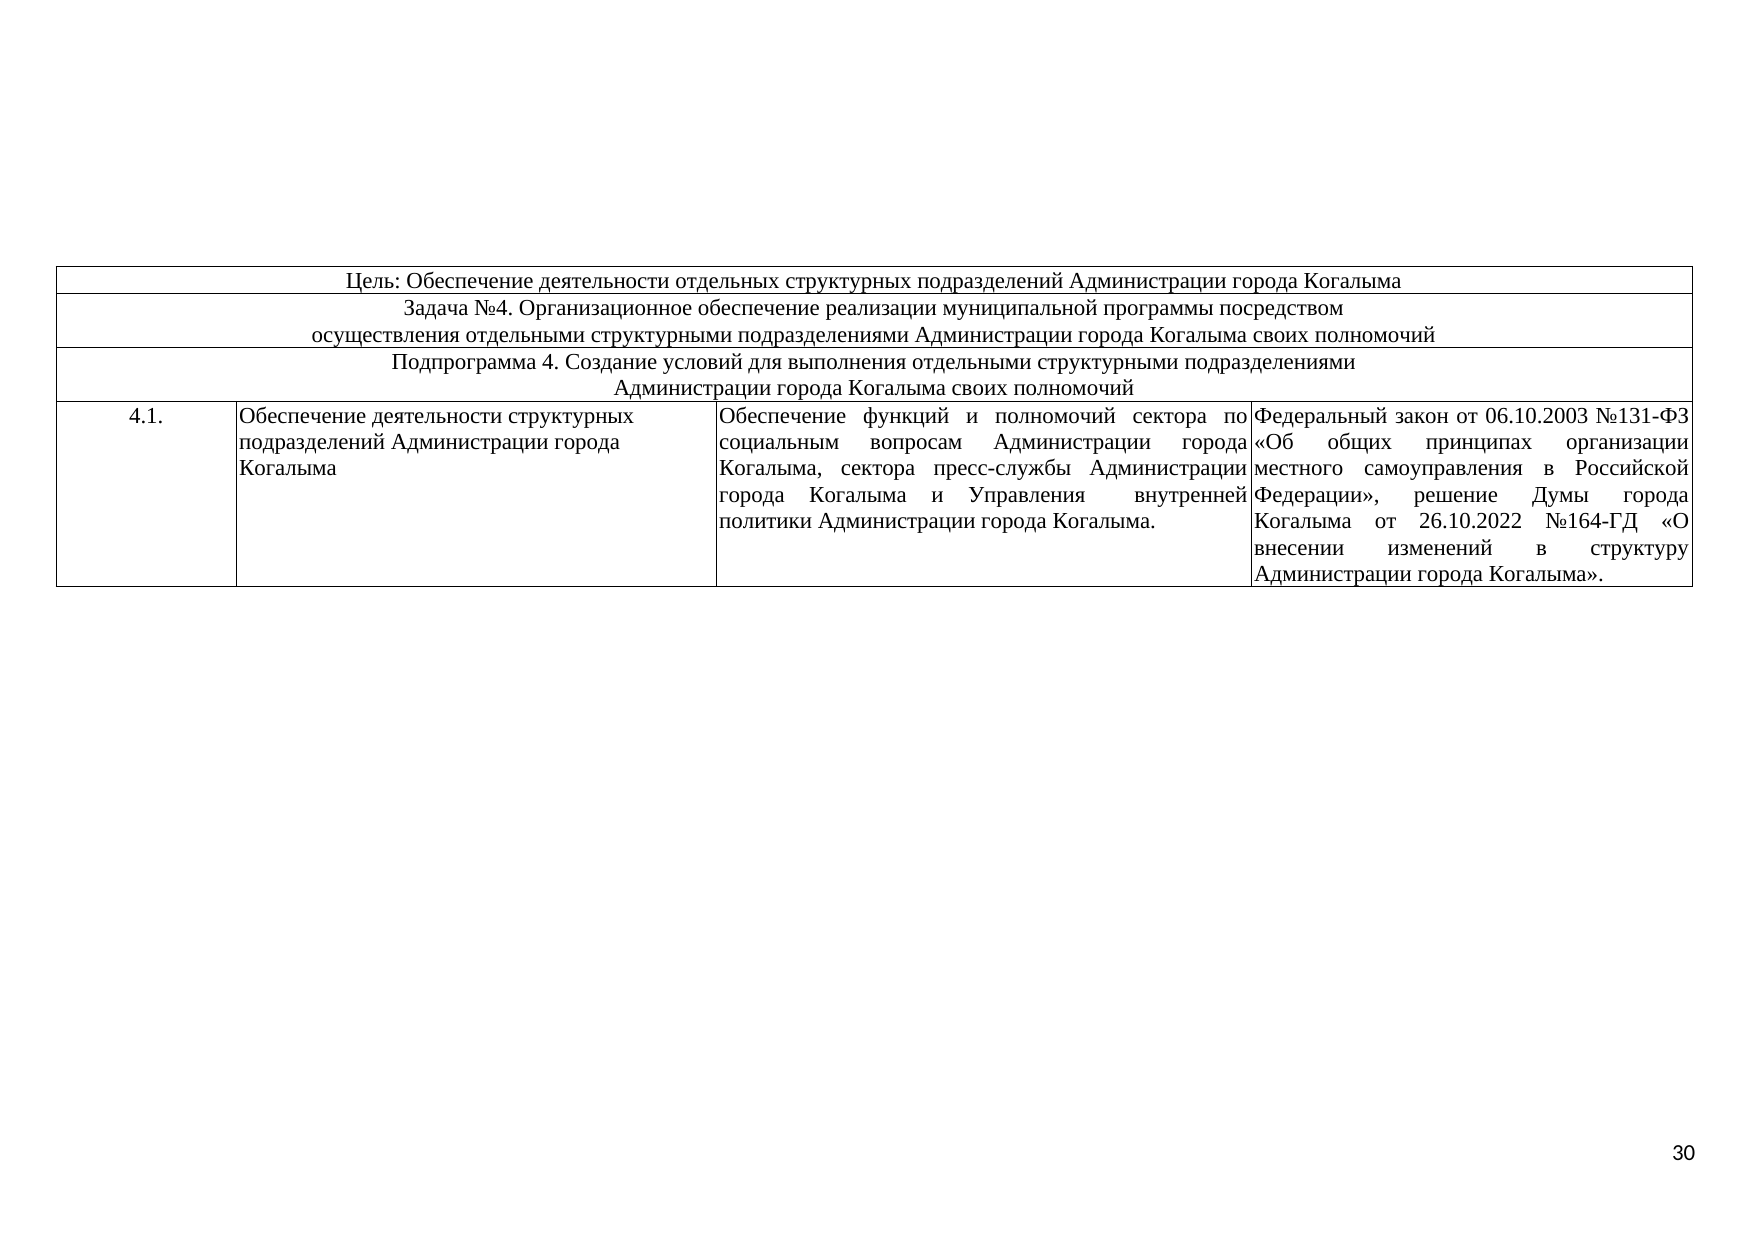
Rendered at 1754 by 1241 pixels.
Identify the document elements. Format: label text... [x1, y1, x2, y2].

table_cell Обеспечение деятельности структурных подразделений Администрации города Когалыма [237, 402, 716, 586]
table_header Цель: Обеспечение деятельности отдельных структурных подразделений Администрации города Когалыма [57, 267, 1692, 293]
table_cell Обеспечение функций и полномочий сектора по социальным вопросам Администрации города Когалыма, сектора пресс-службы Администрации города Когалыма и Управления внутренней политики Администрации города Когалыма. [717, 402, 1251, 586]
table_cell 4.1. [57, 402, 236, 586]
table_cell Подпрограмма 4. Создание условий для выполнения отдельными структурными подразделениями Администрации города Когалыма своих полномочий [57, 348, 1692, 401]
table_cell Федеральный закон от 06.10.2003 №131-ФЗ «Об общих принципах организации местного самоуправления в Российской Федерации», решение Думы города Когалыма от 26.10.2022 №164-ГД «О внесении изменений в структуру Администрации города Когалыма». [1252, 402, 1692, 586]
table_cell Задача №4. Организационное обеспечение реализации муниципальной программы посредством осуществления отдельными структурными подразделениями Администрации города Когалыма своих полномочий [57, 294, 1692, 347]
